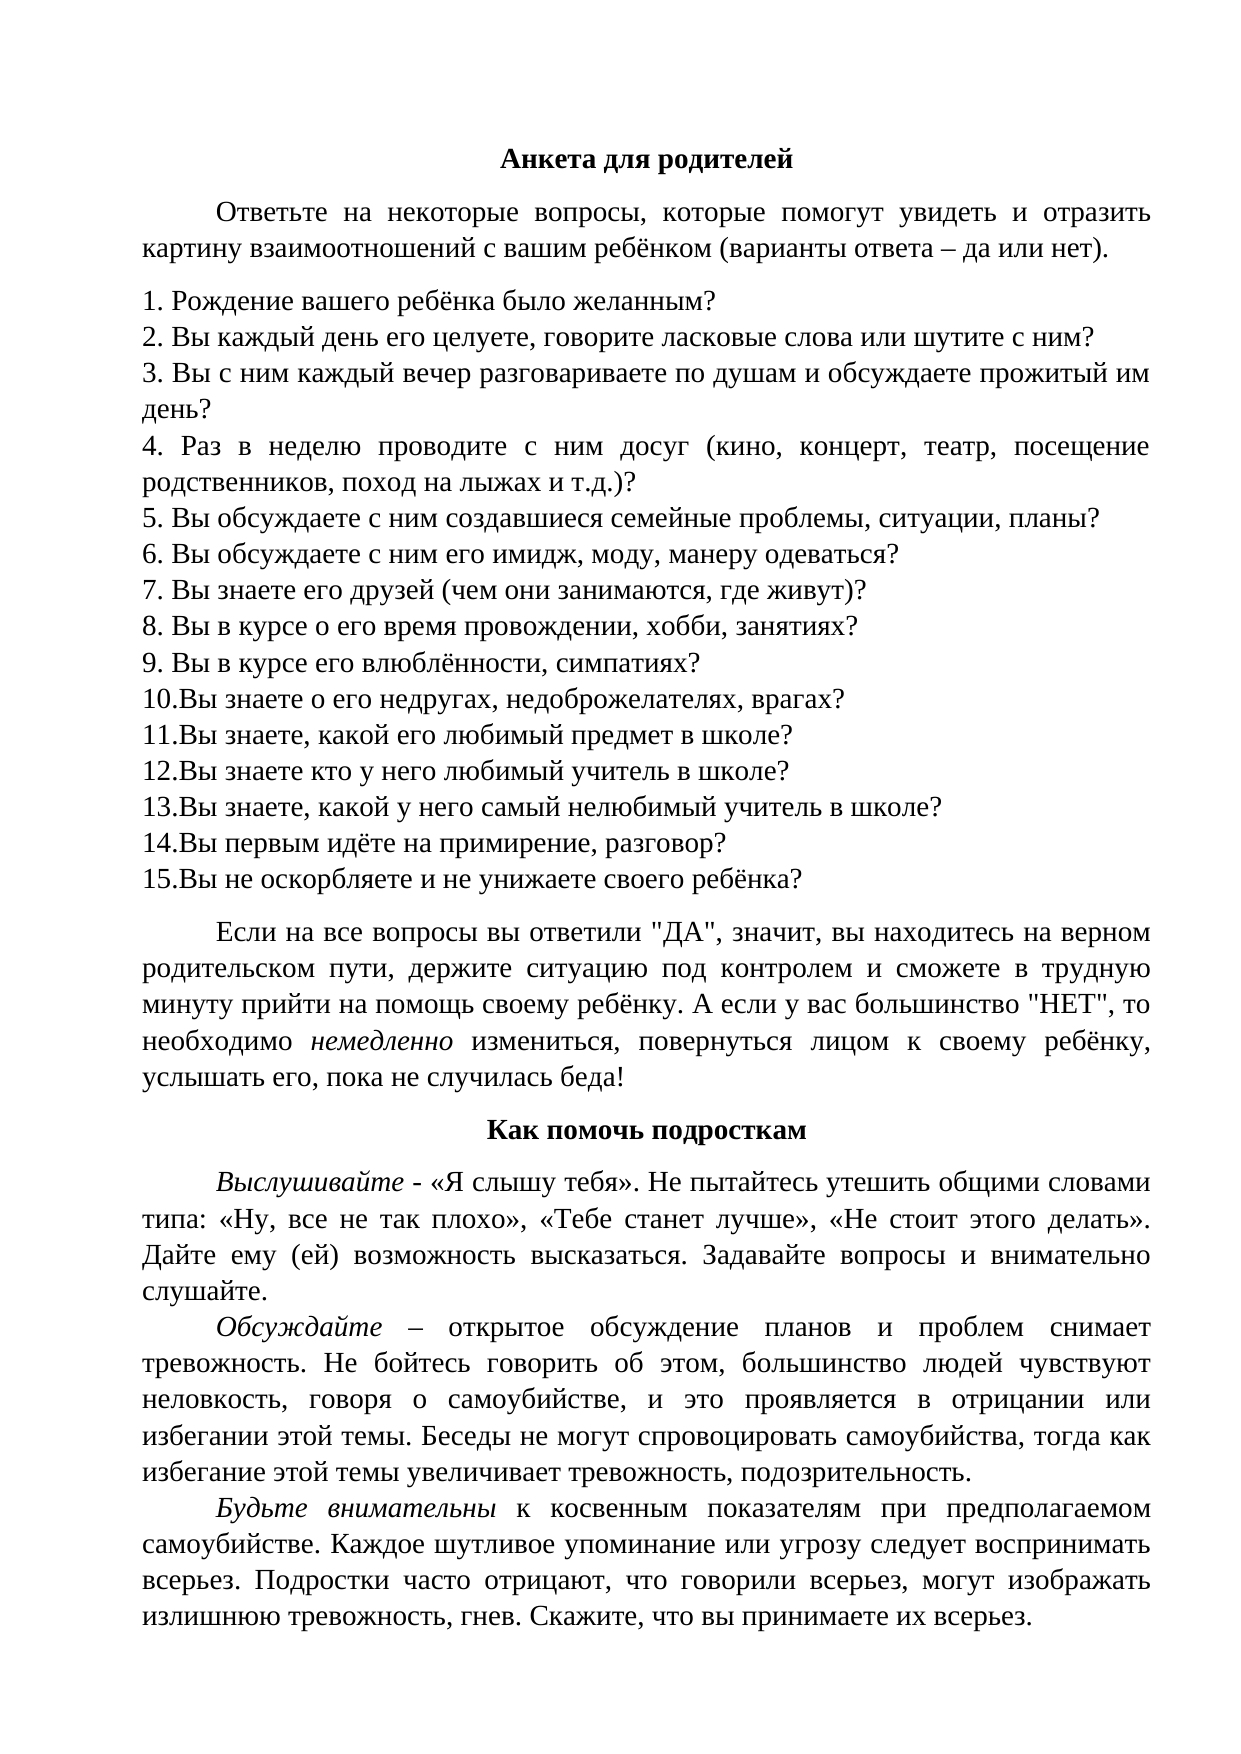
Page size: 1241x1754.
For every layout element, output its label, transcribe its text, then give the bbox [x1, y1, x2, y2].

text Анкета для родителей [142, 141, 1152, 175]
text 13.Вы знаете, какой у него самый нелюбимый учитель в школе? [142, 789, 1152, 823]
text 5. Вы обсуждаете с ним создавшиеся семейные проблемы, ситуации, планы? [142, 500, 1152, 534]
text Обсуждайте – открытое обсуждение планов и проблем снимает тревожность. Не бойтесь говорить об этом, большинство людей чувствуют неловкость, говоря о самоубийстве, и это проявляется в отрицании или избегании этой темы. Беседы не могут спровоцировать самоубийства, тогда как избегание этой темы увеличивает тревожность, подозрительность. [142, 1309, 1152, 1487]
text 11.Вы знаете, какой его любимый предмет в школе? [142, 717, 1152, 751]
text 10.Вы знаете о его недругах, недоброжелателях, врагах? [142, 681, 1152, 714]
text 7. Вы знаете его друзей (чем они занимаются, где живут)? [142, 572, 1152, 606]
text 14.Вы первым идёте на примирение, разговор? [142, 825, 1152, 859]
text Как помочь подросткам [142, 1112, 1152, 1145]
text 15.Вы не оскорбляете и не унижаете своего ребёнка? [142, 862, 1152, 895]
text Выслушивайте - «Я слышу тебя». Не пытайтесь утешить общими словами типа: «Ну, все не так плохо», «Тебе станет лучше», «Не стоит этого делать». Дайте ему (ей) возможность высказаться. Задавайте вопросы и внимательно слушайте. [142, 1164, 1152, 1307]
text Ответьте на некоторые вопросы, которые помогут увидеть и отразить картину взаимоотношений с вашим ребёнком (варианты ответа – да или нет). [142, 194, 1152, 264]
text 1. Рождение вашего ребёнка было желанным? [142, 283, 1152, 317]
text 9. Вы в курсе его влюблённости, симпатиях? [142, 645, 1152, 678]
text 8. Вы в курсе о его время провождении, хобби, занятиях? [142, 608, 1152, 642]
text 3. Вы с ним каждый вечер разговариваете по душам и обсуждаете прожитый им день? [142, 356, 1152, 425]
text Будьте внимательны к косвенным показателям при предполагаемом самоубийстве. Каждое шутливое упоминание или угрозу следует воспринимать всерьез. Подростки часто отрицают, что говорили всерьез, могут изображать излишнюю тревожность, гнев. Скажите, что вы принимаете их всерьез. [142, 1490, 1152, 1632]
text 4. Раз в неделю проводите с ним досуг (кино, концерт, театр, посещение родственников, поход на лыжах и т.д.)? [142, 428, 1152, 497]
text 6. Вы обсуждаете с ним его имидж, моду, манеру одеваться? [142, 536, 1152, 570]
text Если на все вопросы вы ответили "ДА", значит, вы находитесь на верном родительском пути, держите ситуацию под контролем и сможете в трудную минуту прийти на помощь своему ребёнку. А если у вас большинство "НЕТ", то необходимо немедленно измениться, повернуться лицом к своему ребёнку, услышать его, пока не случилась беда! [142, 914, 1152, 1092]
text 2. Вы каждый день его целуете, говорите ласковые слова или шутите с ним? [142, 319, 1152, 353]
text 12.Вы знаете кто у него любимый учитель в школе? [142, 753, 1152, 787]
